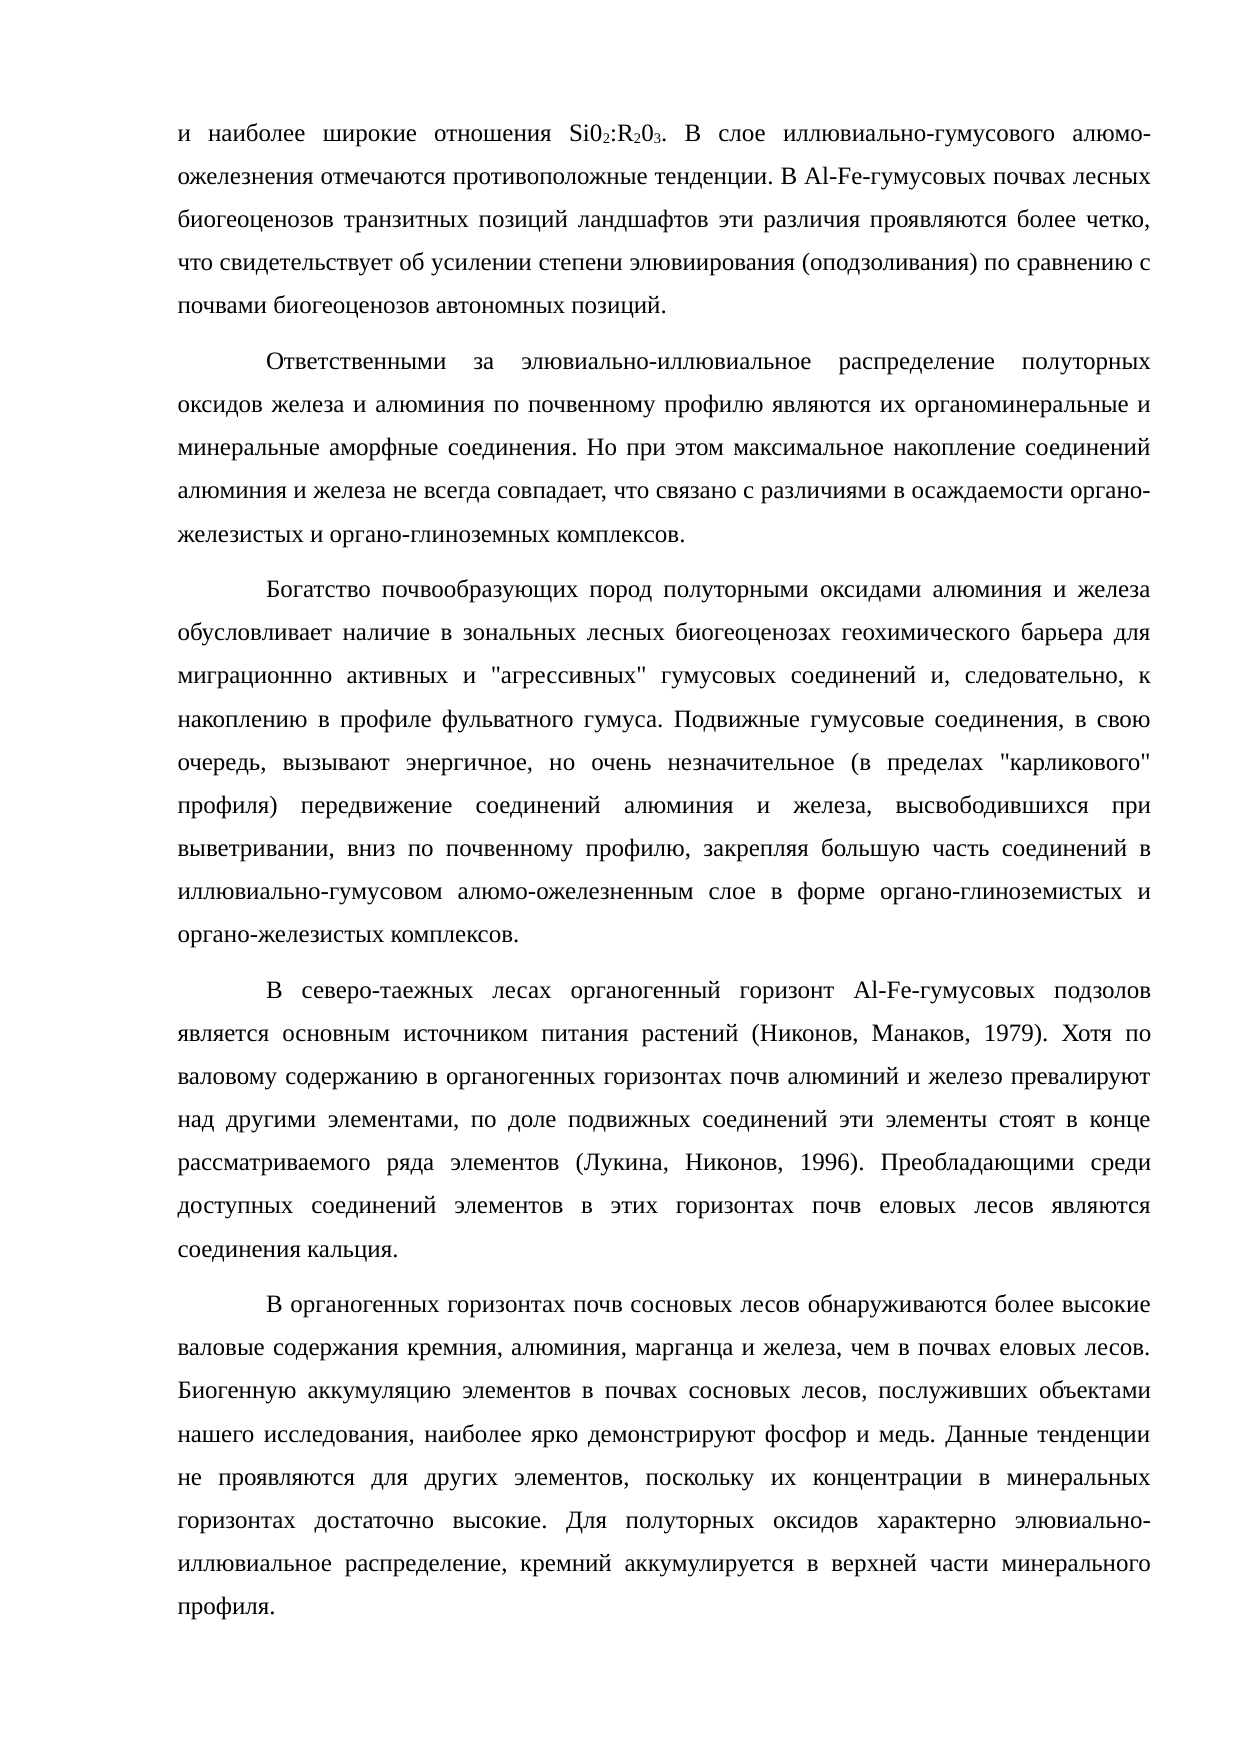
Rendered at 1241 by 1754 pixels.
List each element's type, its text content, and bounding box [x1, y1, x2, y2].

text В органогенных горизонтах почв сосновых лесов обнаруживаются более высокие валовые содержания кремния, алюминия, марганца и железа, чем в почвах еловых лесов. Биогенную аккумуляцию элементов в почвах сосновых лесов, послуживших объектами нашего исследования, наиболее ярко демонстрируют фосфор и медь. Данные тенденции не проявляются для других элементов, поскольку их концентрации в минеральных горизонтах достаточно высокие. Для полуторных оксидов характерно элювиально-иллювиальное распределение, кремний аккумулируется в верхней части минерального профиля. [177, 1289, 1152, 1620]
text Богатство почвообразующих пород полуторными оксидами алюминия и железа обусловливает наличие в зональных лесных биогеоценозах геохимического барьера для миграционнно активных и "агрессивных" гумусовых соединений и, следовательно, к накоплению в профиле фульватного гумуса. Подвижные гумусовые соединения, в свою очередь, вызывают энергичное, но очень незначительное (в пределах "карликового" профиля) передвижение соединений алюминия и железа, высвободившихся при выветривании, вниз по почвенному профилю, закрепляя большую часть соединений в иллювиально-гумусовом алюмо-ожелезненным слое в форме органо-глиноземистых и органо-железистых комплексов. [177, 574, 1152, 948]
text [177, 118, 1152, 319]
text Ответственными за элювиально-иллювиальное распределение полуторных оксидов железа и алюминия по почвенному профилю являются их органоминеральные и минеральные аморфные соединения. Но при этом максимальное накопление соединений алюминия и железа не всегда совпадает, что связано с различиями в осаждаемости органо-железистых и органо-глиноземных комплексов. [177, 346, 1152, 547]
text В северо-таежных лесах органогенный горизонт Al-Fe-гумусовых подзолов является основным источником питания растений (Никонов, Манаков, 1979). Хотя по валовому содержанию в органогенных горизонтах почв алюминий и железо превалируют над другими элементами, по доле подвижных соединений эти элементы стоят в конце рассматриваемого ряда элементов (Лукина, Никонов, 1996). Преобладающими среди доступных соединений элементов в этих горизонтах почв еловых лесов являются соединения кальция. [177, 975, 1152, 1262]
